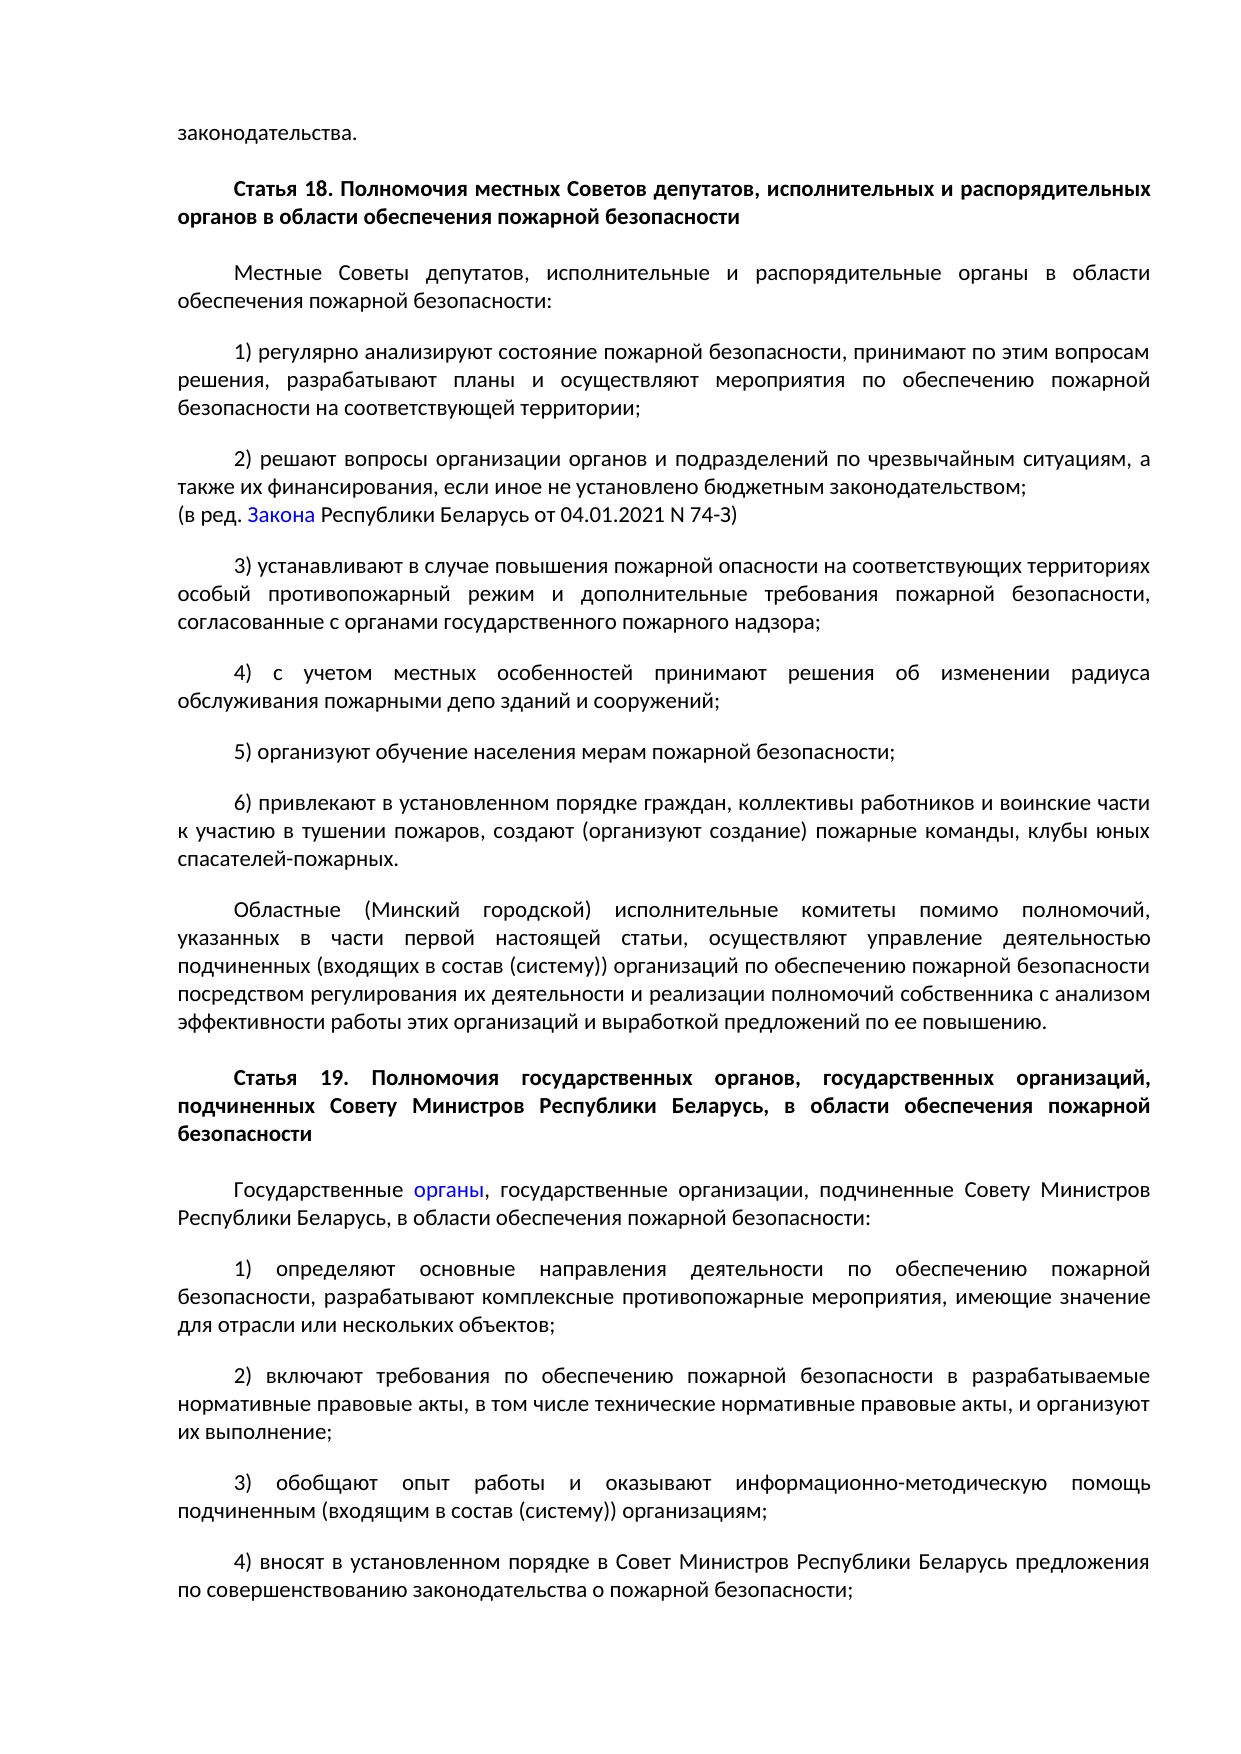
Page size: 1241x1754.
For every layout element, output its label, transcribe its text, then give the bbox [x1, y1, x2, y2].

text Местные Советы депутатов, исполнительные и распорядительные органы в области обеспечения пожарной безопасности: [177, 258, 1152, 314]
text 2) включают требования по обеспечению пожарной безопасности в разрабатываемые нормативные правовые акты, в том числе технические нормативные правовые акты, и организуют их выполнение; [177, 1361, 1152, 1445]
text 3) устанавливают в случае повышения пожарной опасности на соответствующих территориях особый противопожарный режим и дополнительные требования пожарной безопасности, согласованные с органами государственного пожарного надзора; [177, 551, 1152, 635]
text 3) обобщают опыт работы и оказывают информационно-методическую помощь подчиненным (входящим в состав (систему)) организациям; [177, 1468, 1152, 1524]
text Статья 19. Полномочия государственных органов, государственных организаций, подчиненных Совету Министров Республики Беларусь, в области обеспечения пожарной безопасности [177, 1063, 1152, 1147]
text Статья 18. Полномочия местных Советов депутатов, исполнительных и распорядительных органов в области обеспечения пожарной безопасности [177, 174, 1152, 230]
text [177, 118, 1152, 146]
text 4) с учетом местных особенностей принимают решения об изменении радиуса обслуживания пожарными депо зданий и сооружений; [177, 658, 1152, 714]
text 6) привлекают в установленном порядке граждан, коллективы работников и воинские части к участию в тушении пожаров, создают (организуют создание) пожарные команды, клубы юных спасателей-пожарных. [177, 788, 1152, 872]
text 5) организуют обучение населения мерам пожарной безопасности; [177, 737, 1152, 765]
text 1) определяют основные направления деятельности по обеспечению пожарной безопасности, разрабатывают комплексные противопожарные мероприятия, имеющие значение для отрасли или нескольких объектов; [177, 1254, 1152, 1338]
text 2) решают вопросы организации органов и подразделений по чрезвычайным ситуациям, а также их финансирования, если иное не установлено бюджетным законодательством; [177, 444, 1152, 500]
text (в ред. Закона Республики Беларусь от 04.01.2021 N 74-З) [177, 500, 1152, 528]
text 1) регулярно анализируют состояние пожарной безопасности, принимают по этим вопросам решения, разрабатывают планы и осуществляют мероприятия по обеспечению пожарной безопасности на соответствующей территории; [177, 337, 1152, 421]
text 4) вносят в установленном порядке в Совет Министров Республики Беларусь предложения по совершенствованию законодательства о пожарной безопасности; [177, 1547, 1152, 1603]
text Областные (Минский городской) исполнительные комитеты помимо полномочий, указанных в части первой настоящей статьи, осуществляют управление деятельностью подчиненных (входящих в состав (систему)) организаций по обеспечению пожарной безопасности посредством регулирования их деятельности и реализации полномочий собственника с анализом эффективности работы этих организаций и выработкой предложений по ее повышению. [177, 895, 1152, 1035]
text Государственные органы, государственные организации, подчиненные Совету Министров Республики Беларусь, в области обеспечения пожарной безопасности: [177, 1175, 1152, 1231]
